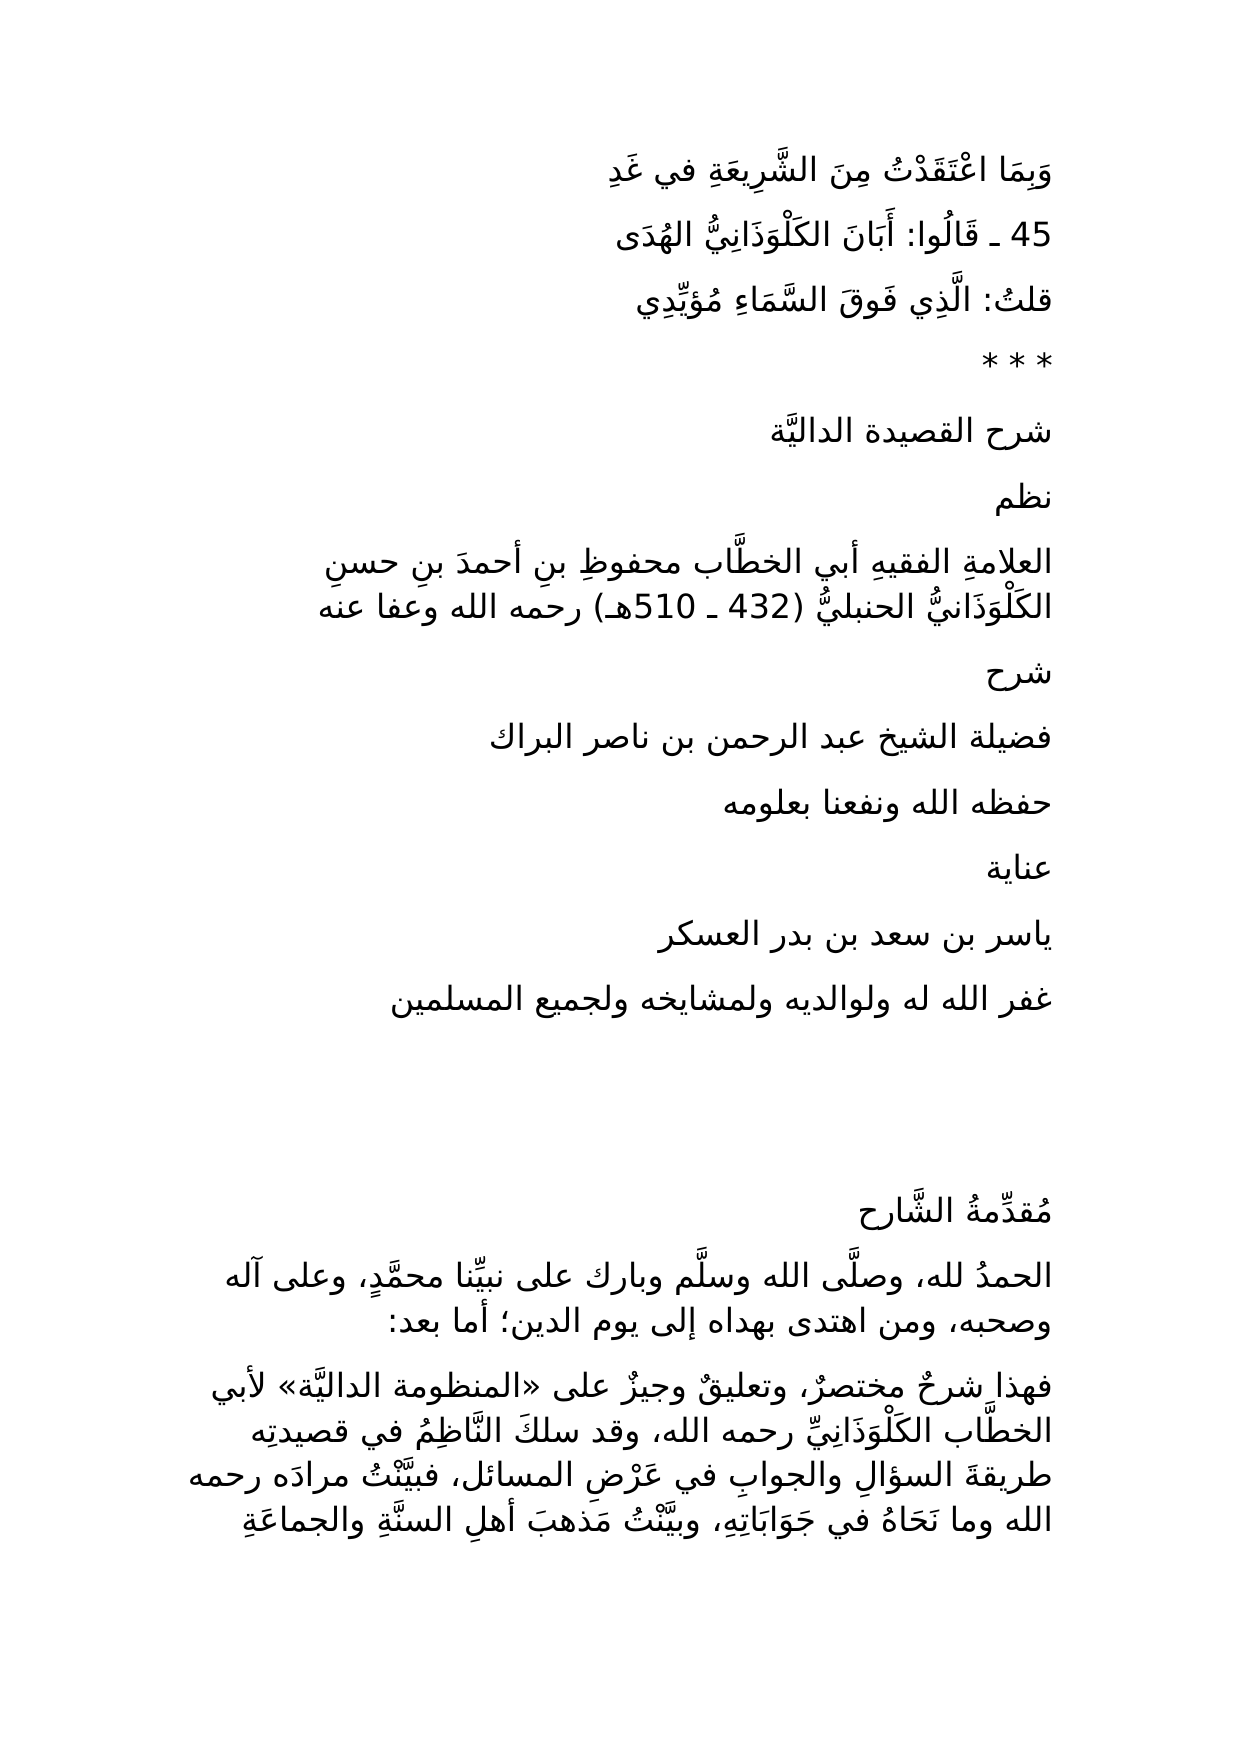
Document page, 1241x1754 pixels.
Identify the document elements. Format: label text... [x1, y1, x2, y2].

text نظم [187, 477, 1053, 516]
text الحمدُ لله، وصلَّى الله وسلَّم وبارك على نبيِّنا محمَّدٍ، وعلى آله وصحبه، ومن اهتدى بهداه إلى يوم الدين؛ أما بعد: [187, 1256, 1053, 1340]
text قلتُ: الَّذِي فَوقَ السَّمَاءِ مُؤيِّدِي [187, 281, 1053, 320]
text ياسر بن سعد بن بدر العسكر [187, 914, 1053, 953]
text مُقدِّمةُ الشَّارح [187, 1191, 1053, 1230]
text شرح [187, 652, 1053, 691]
text عناية [187, 849, 1053, 888]
text غفر الله له ولوالديه ولمشايخه ولجميع المسلمين [187, 979, 1053, 1018]
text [187, 1366, 1053, 1539]
text حفظه الله ونفعنا بعلومه [187, 783, 1053, 822]
text وَبِمَا اعْتَقَدْتُ مِنَ الشَّرِيعَةِ في غَدِ [187, 150, 1053, 189]
text فضيلة الشيخ عبد الرحمن بن ناصر البراك [187, 718, 1053, 757]
text شرح القصيدة الداليَّة [187, 412, 1053, 451]
text 45 ـ قَالُوا: أَبَانَ الكَلْوَذَانِيُّ الهُدَى [187, 215, 1053, 254]
text العلامةِ الفقيهِ أبي الخطَّاب محفوظِ بنِ أحمدَ بنِ حسنِ الكَلْوَذَانيُّ الحنبليُّ (432 ـ 510هـ) رحمه الله وعفا عنه [187, 542, 1053, 626]
text * * * [187, 346, 1053, 385]
